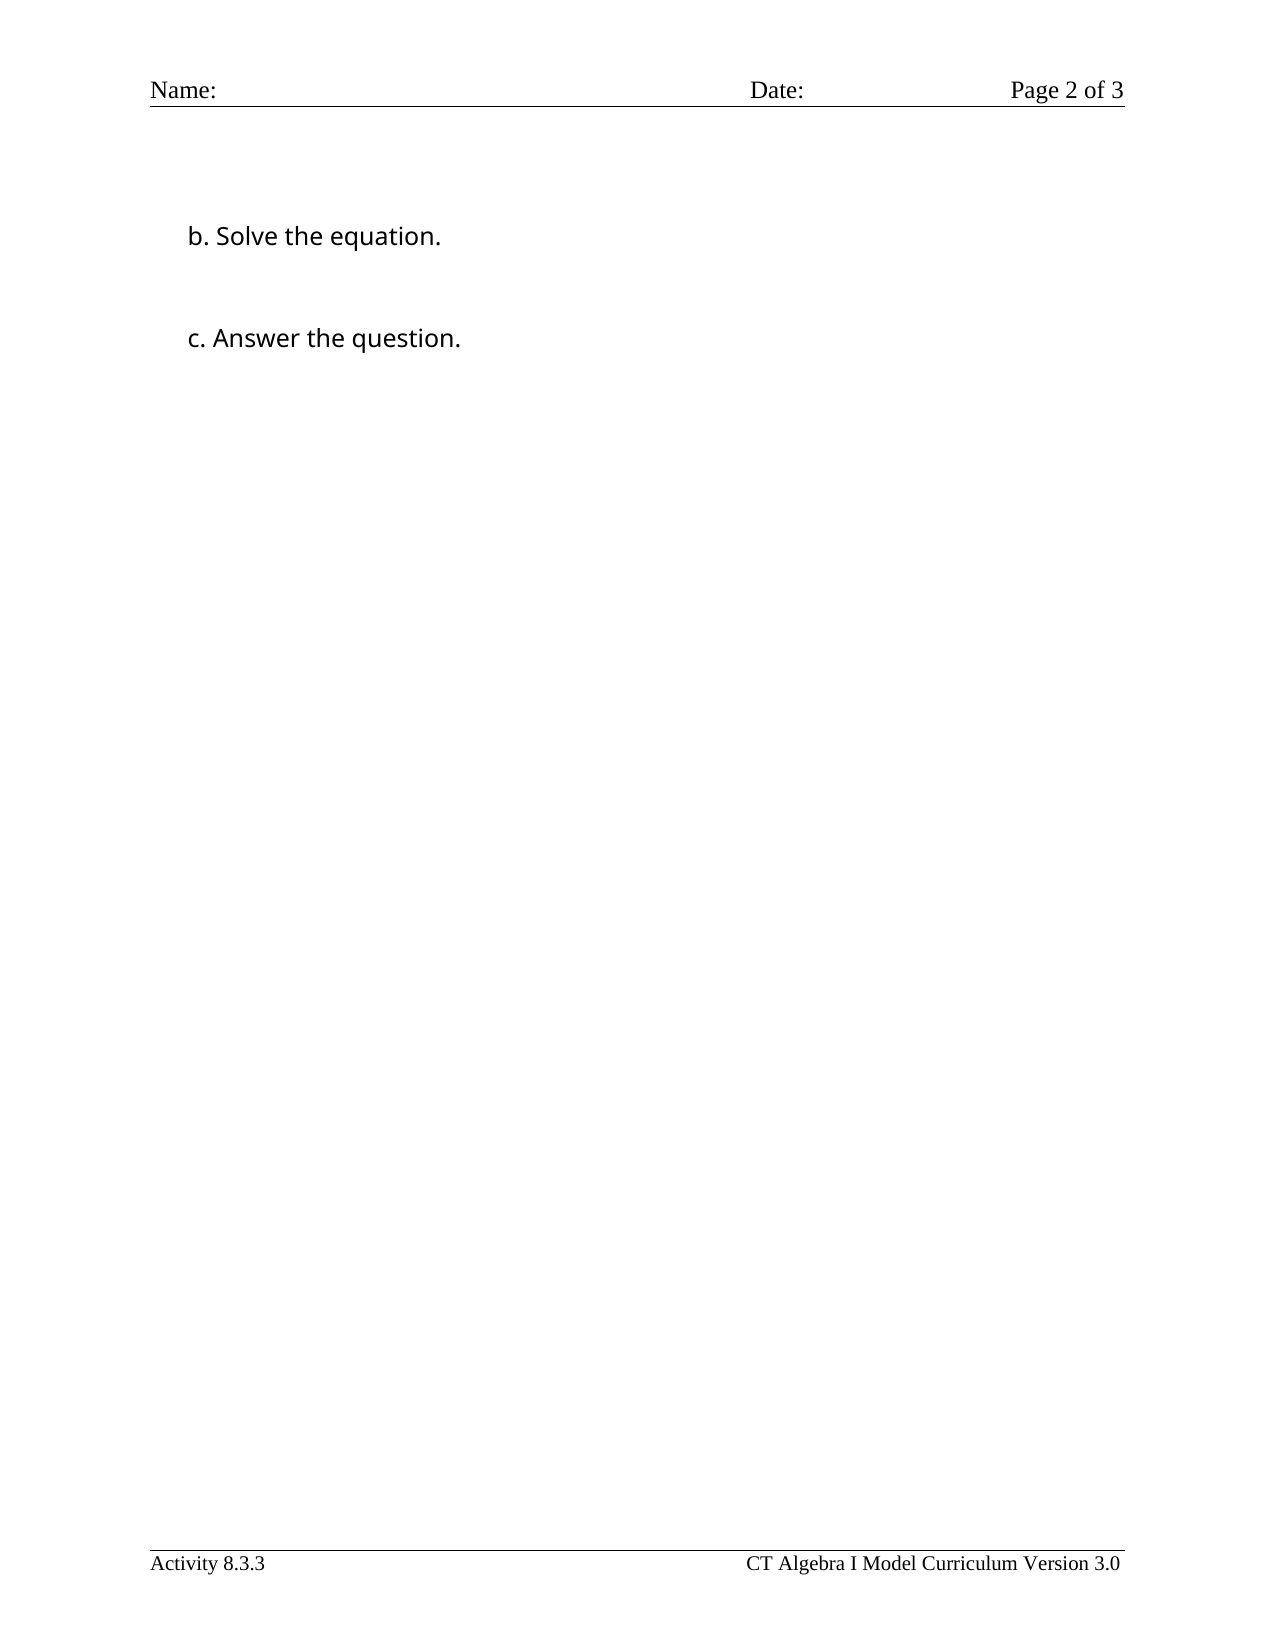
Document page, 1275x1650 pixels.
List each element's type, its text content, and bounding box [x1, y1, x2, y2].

text b. Solve the equation. [187, 218, 1125, 252]
text c. Answer the question. [187, 320, 1125, 354]
